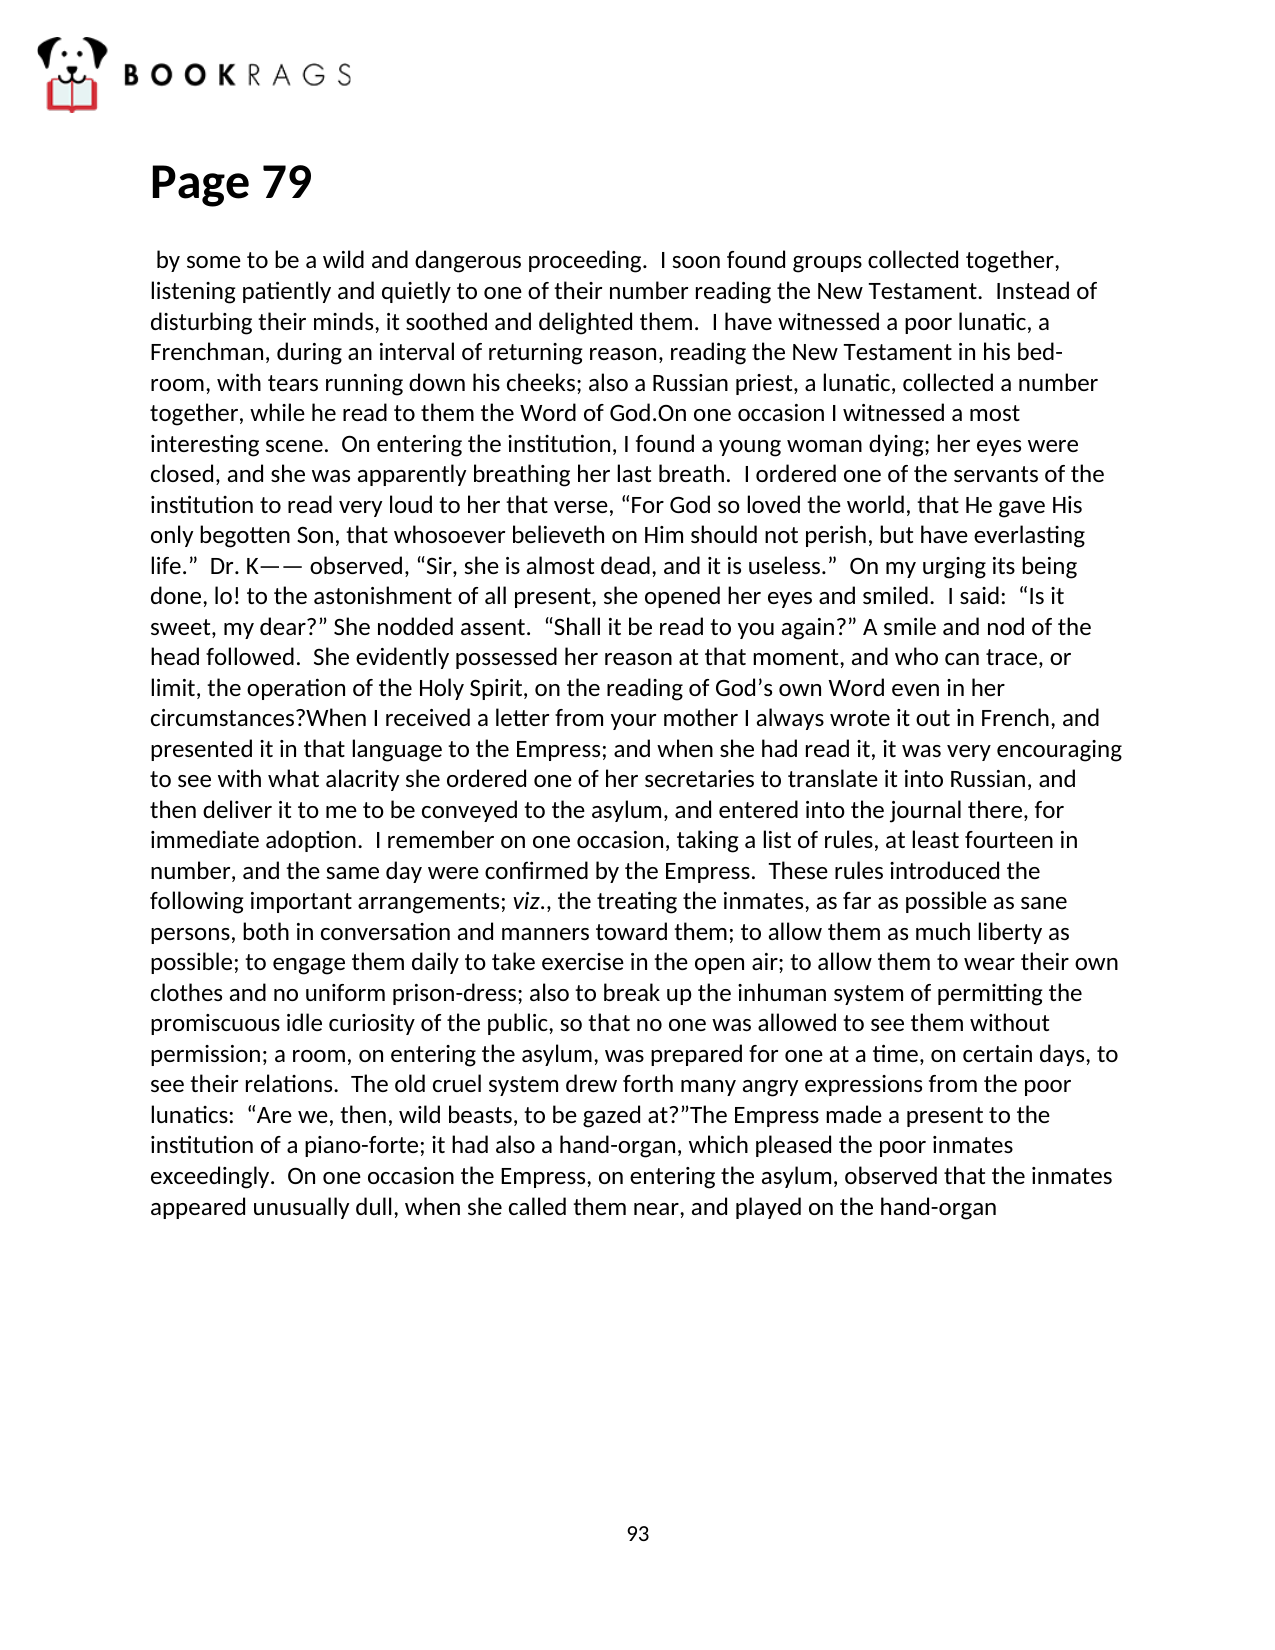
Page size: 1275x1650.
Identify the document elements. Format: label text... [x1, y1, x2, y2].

text by some to be a wild and dangerous proceeding. I soon found groups collected together, listening patiently and quietly to one of their number reading the New Testament. Instead of disturbing their minds, it soothed and delighted them. I have witnessed a poor lunatic, a Frenchman, during an interval of returning reason, reading the New Testament in his bed-room, with tears running down his cheeks; also a Russian priest, a lunatic, collected a number together, while he read to them the Word of God.On one occasion I witnessed a most interesting scene. On entering the institution, I found a young woman dying; her eyes were closed, and she was apparently breathing her last breath. I ordered one of the servants of the institution to read very loud to her that verse, “For God so loved the world, that He gave His only begotten Son, that whosoever believeth on Him should not perish, but have everlasting life.” Dr. K——­ observed, “Sir, she is almost dead, and it is useless.” On my urging its being done, lo! to the astonishment of all present, she opened her eyes and smiled. I said: “Is it sweet, my dear?” She nodded assent. “Shall it be read to you again?” A smile and nod of the head followed. She evidently possessed her reason at that moment, and who can trace, or limit, the operation of the Holy Spirit, on the reading of God’s own Word even in her circumstances?When I received a letter from your mother I always wrote it out in French, and presented it in that language to the Empress; and when she had read it, it was very encouraging to see with what alacrity she ordered one of her secretaries to translate it into Russian, and then deliver it to me to be conveyed to the asylum, and entered into the journal there, for immediate adoption. I remember on one occasion, taking a list of rules, at least fourteen in number, and the same day were confirmed by the Empress. These rules introduced the following important arrangements; viz., the treating the inmates, as far as possible as sane persons, both in conversation and manners toward them; to allow them as much liberty as possible; to engage them daily to take exercise in the open air; to allow them to wear their own clothes and no uniform prison-dress; also to break up the inhuman system of permitting the promiscuous idle curiosity of the public, so that no one was allowed to see them without permission; a room, on entering the asylum, was prepared for one at a time, on certain days, to see their relations. The old cruel system drew forth many angry expressions from the poor lunatics: “Are we, then, wild beasts, to be gazed at?”The Empress made a present to the institution of a piano-forte; it had also a hand-organ, which pleased the poor inmates exceedingly. On one occasion the Empress, on entering the asylum, observed that the inmates appeared unusually dull, when she called them near, and played on the hand-organ [150, 244, 1125, 1221]
text Page 79 [150, 150, 1125, 211]
picture [37, 37, 351, 113]
